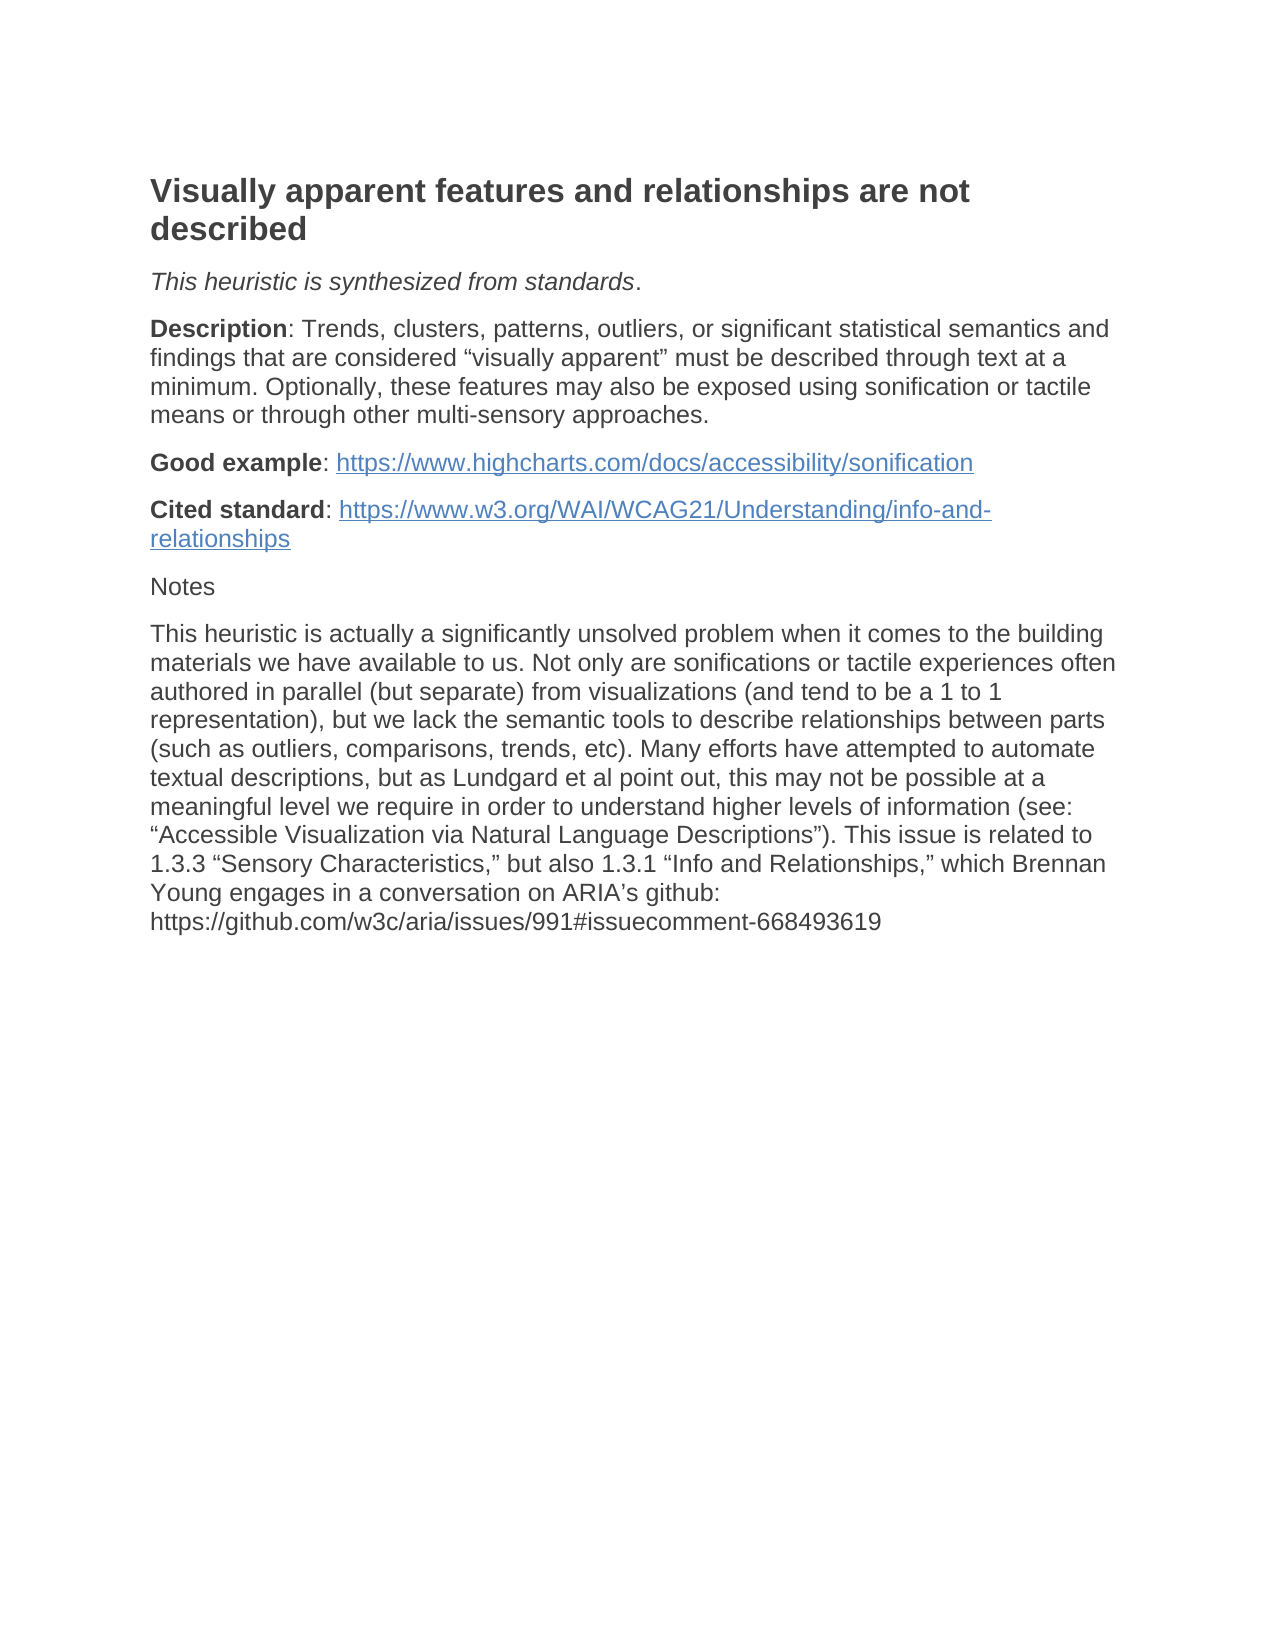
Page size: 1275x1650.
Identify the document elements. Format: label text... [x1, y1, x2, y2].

text Description: Trends, clusters, patterns, outliers, or significant statistical semantics and findings that are considered “visually apparent” must be described through text at a minimum. Optionally, these features may also be exposed using sonification or tactile means or through other multi-sensory approaches. [150, 314, 1125, 429]
text Notes [150, 571, 1125, 600]
text Good example: https://www.highcharts.com/docs/accessibility/sonification [150, 448, 1125, 476]
text Cited standard: https://www.w3.org/WAI/WCAG21/Understanding/info-and-relationships [150, 495, 1125, 553]
text This heuristic is synthesized from standards. [150, 266, 1125, 295]
subtitle Visually apparent features and relationships are not described [150, 171, 1125, 248]
text This heuristic is actually a significantly unsolved problem when it comes to the building materials we have available to us. Not only are sonifications or tactile experiences often authored in parallel (but separate) from visualizations (and tend to be a 1 to 1 representation), but we lack the semantic tools to describe relationships between parts (such as outliers, comparisons, trends, etc). Many efforts have attempted to automate textual descriptions, but as Lundgard et al point out, this may not be possible at a meaningful level we require in order to understand higher levels of information (see: “Accessible Visualization via Natural Language Descriptions”). This issue is related to 1.3.3 “Sensory Characteristics,” but also 1.3.1 “Info and Relationships,” which Brennan Young engages in a conversation on ARIA’s github: https://github.com/w3c/aria/issues/991#issuecomment-668493619 [150, 619, 1125, 935]
